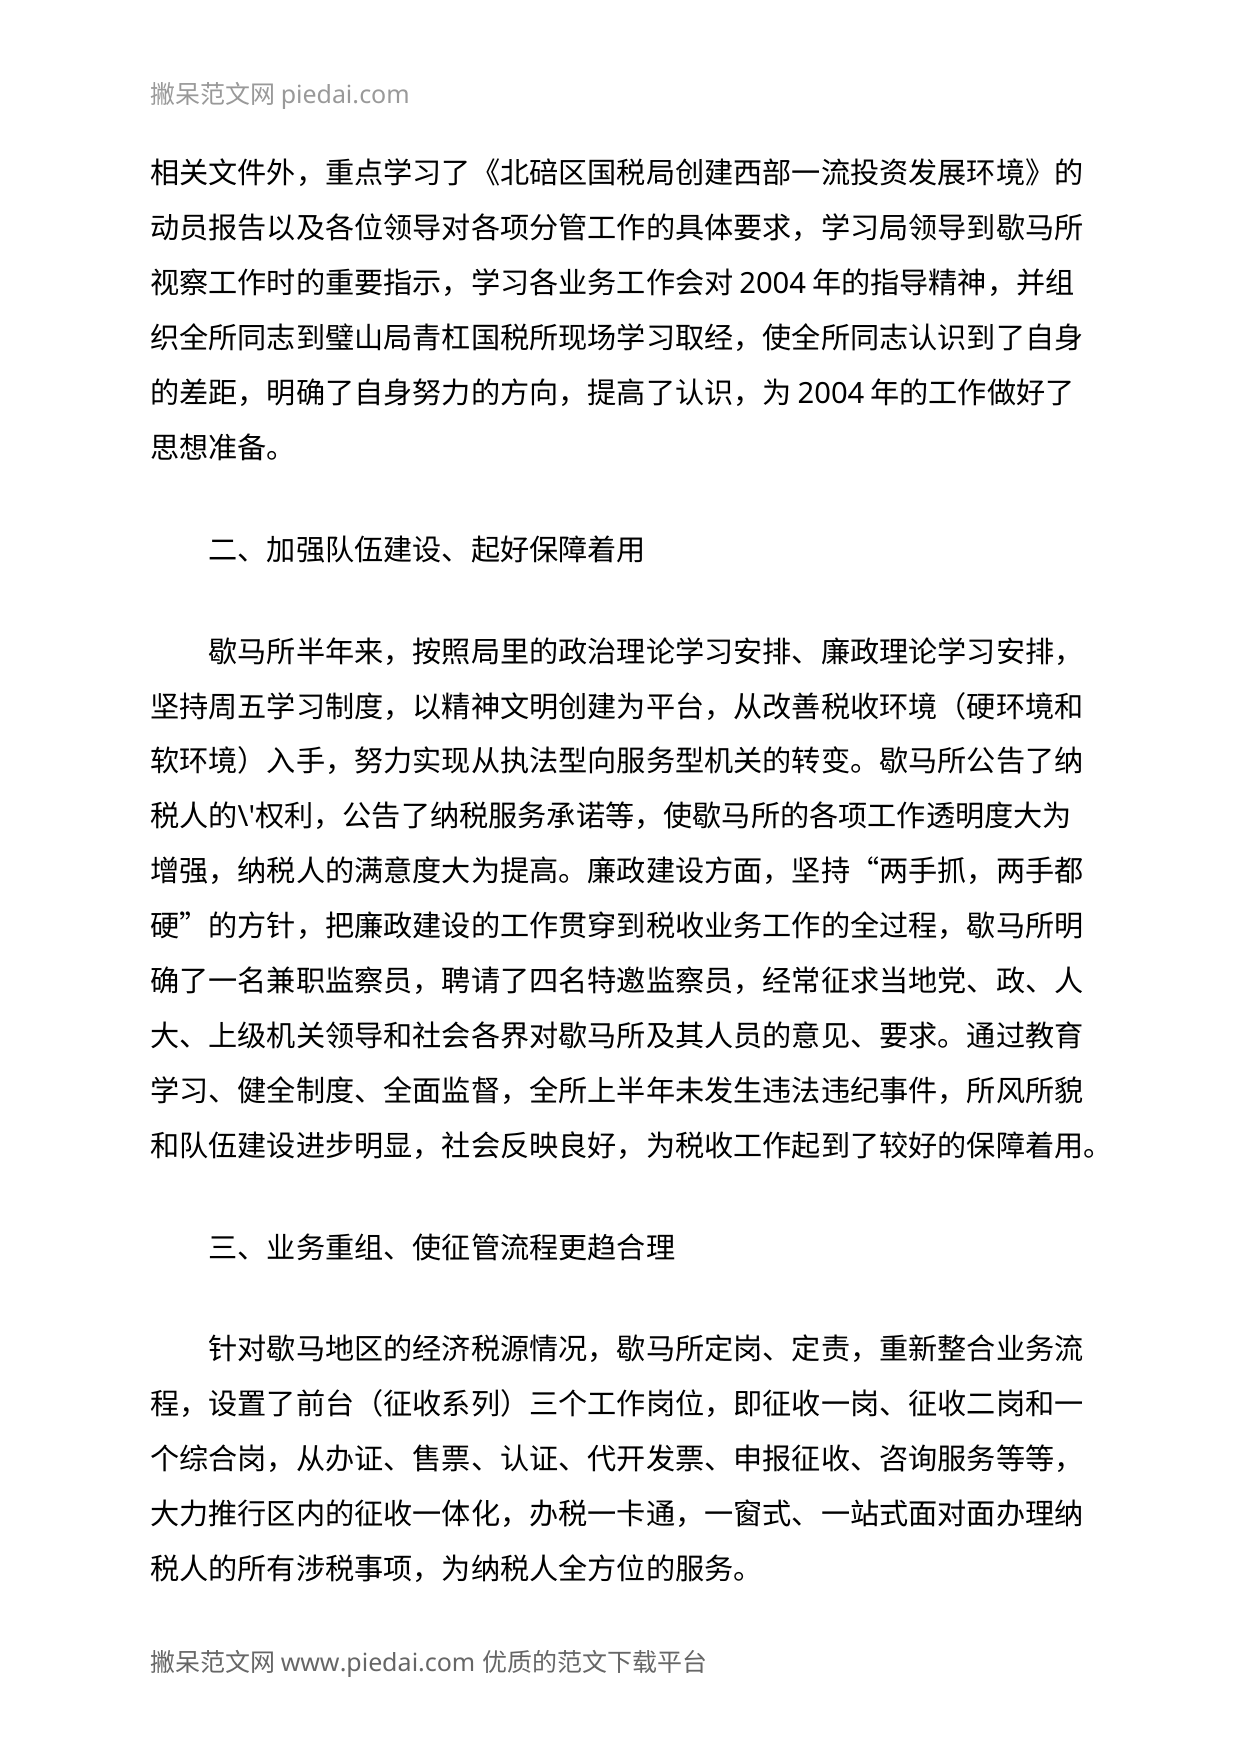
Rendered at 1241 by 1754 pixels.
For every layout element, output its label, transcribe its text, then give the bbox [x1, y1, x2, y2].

text 针对歇马地区的经济税源情况，歇马所定岗、定责，重新整合业务流程，设置了前台（征收系列）三个工作岗位，即征收一岗、征收二岗和一个综合岗，从办证、售票、认证、代开发票、申报征收、咨询服务等等，大力推行区内的征收一体化，办税一卡通，一窗式、一站式面对面办理纳税人的所有涉税事项，为纳税人全方位的服务。 [150, 1326, 1090, 1588]
text 歇马所半年来，按照局里的政治理论学习安排、廉政理论学习安排，坚持周五学习制度，以精神文明创建为平台，从改善税收环境（硬环境和软环境）入手，努力实现从执法型向服务型机关的转变。歇马所公告了纳税人的\'权利，公告了纳税服务承诺等，使歇马所的各项工作透明度大为增强，纳税人的满意度大为提高。廉政建设方面，坚持“两手抓，两手都硬”的方针，把廉政建设的工作贯穿到税收业务工作的全过程，歇马所明确了一名兼职监察员，聘请了四名特邀监察员，经常征求当地党、政、人大、上级机关领导和社会各界对歇马所及其人员的意见、要求。通过教育学习、健全制度、全面监督，全所上半年未发生违法违纪事件，所风所貌和队伍建设进步明显，社会反映良好，为税收工作起到了较好的保障着用。 [150, 628, 1090, 1165]
text 二、加强队伍建设、起好保障着用 [150, 526, 1090, 569]
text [150, 150, 1090, 467]
text 三、业务重组、使征管流程更趋合理 [150, 1224, 1090, 1266]
